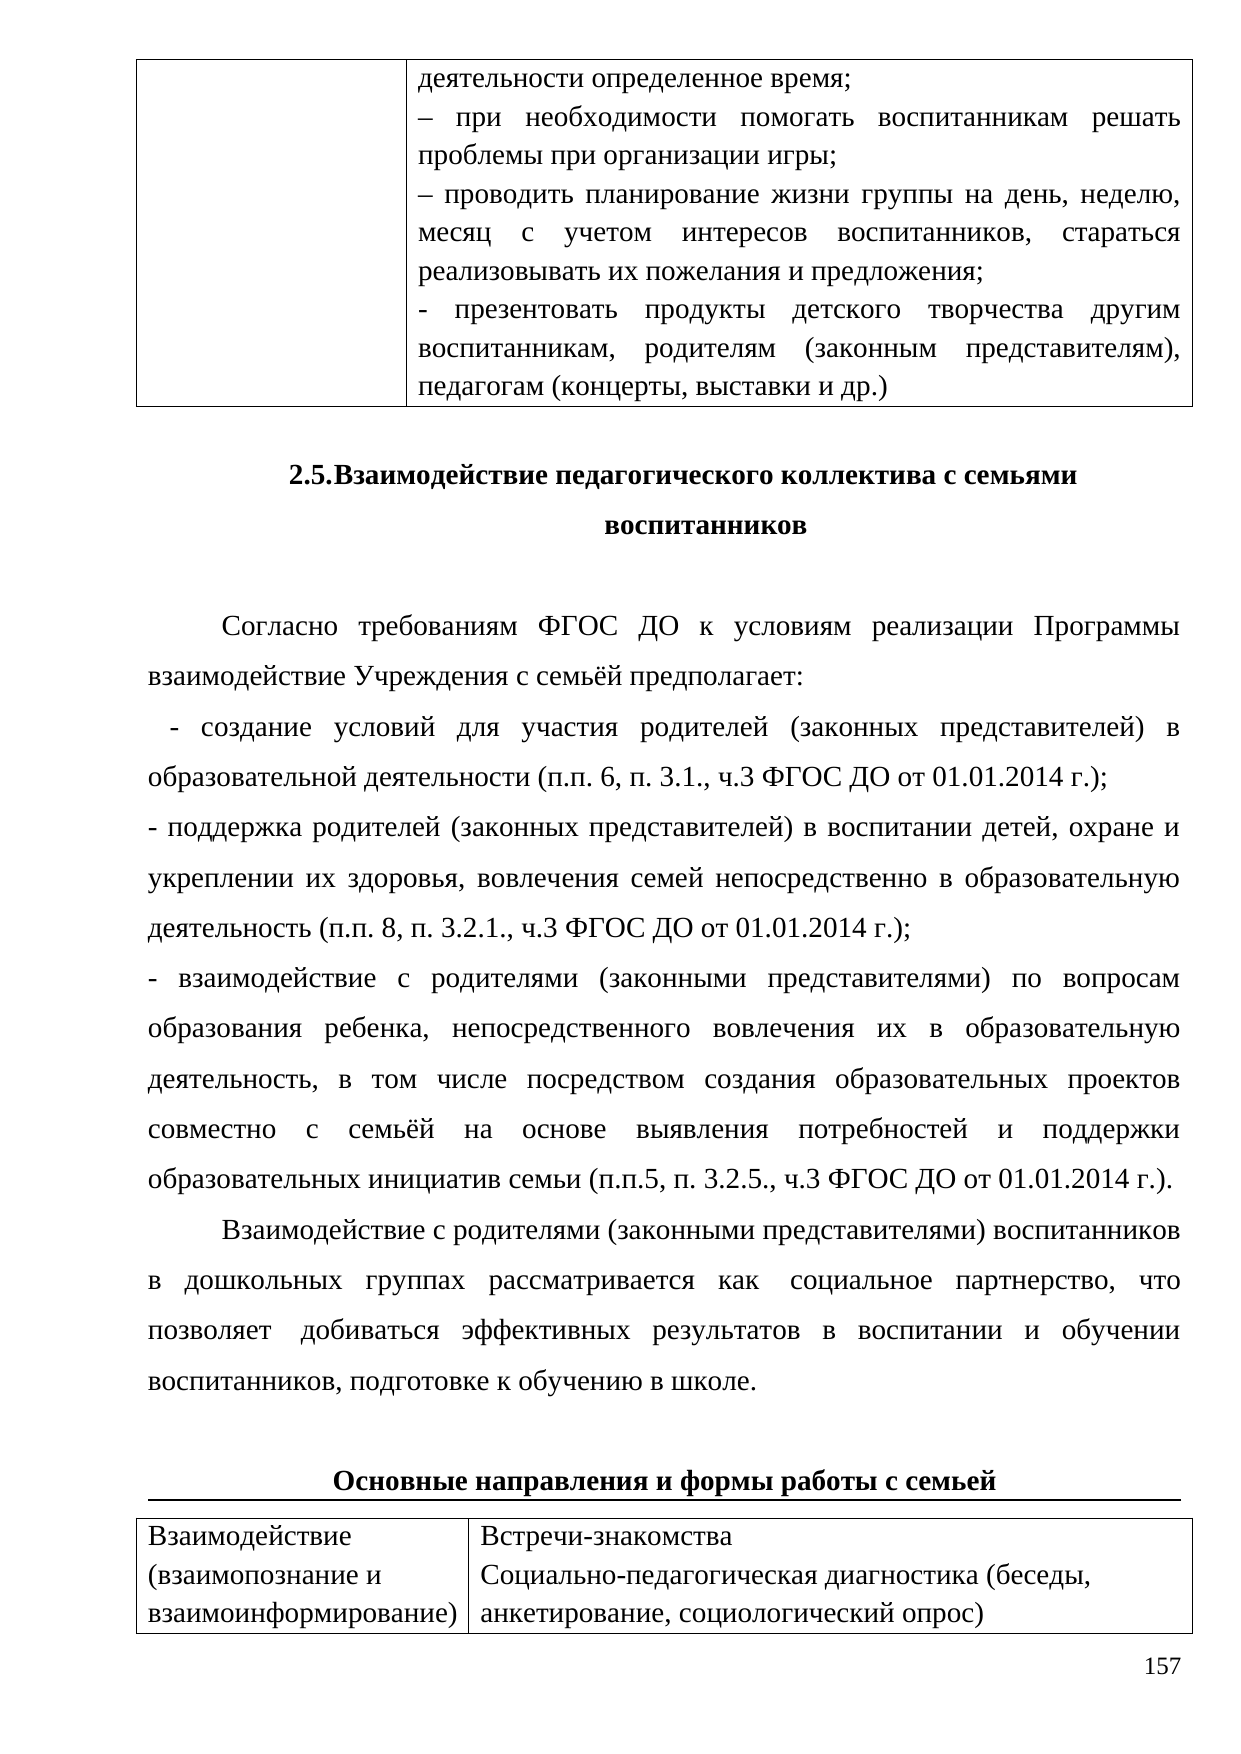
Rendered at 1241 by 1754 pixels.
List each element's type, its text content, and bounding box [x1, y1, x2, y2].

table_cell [407, 60, 1192, 406]
list Взаимодействие педагогического коллектива с семьями воспитанников [185, 457, 1181, 541]
text - поддержка родителей (законных представителей) в воспитании детей, охране и укреплении их здоровья, вовлечения семей непосредственно в образовательную деятельность (п.п. 8, п. 3.2.1., ч.3 ФГОС ДО от 01.01.2014 г.); [148, 809, 1181, 943]
text - взаимодействие с родителями (законными представителями) по вопросам образования ребенка, непосредственного вовлечения их в образовательную деятельность, в том числе посредством создания образовательных проектов совместно с семьёй на основе выявления потребностей и поддержки образовательных инициатив семьи (п.п.5, п. 3.2.5., ч.3 ФГОС ДО от 01.01.2014 г.). [148, 960, 1181, 1195]
text Взаимодействие с родителями (законными представителями) воспитанников в дошкольных группах рассматривается как социальное партнерство, что позволяет добиваться эффективных результатов в воспитании и обучении воспитанников, подготовке к обучению в школе. [148, 1212, 1181, 1396]
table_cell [137, 60, 406, 406]
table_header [469, 1519, 1192, 1633]
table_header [137, 1519, 468, 1633]
text Согласно требованиям ФГОС ДО к условиям реализации Программы взаимодействие Учреждения с семьёй предполагает: [148, 608, 1181, 692]
text - создание условий для участия родителей (законных представителей) в образовательной деятельности (п.п. 6, п. 3.1., ч.3 ФГОС ДО от 01.01.2014 г.); [148, 709, 1181, 793]
text Основные направления и формы работы с семьей [148, 1463, 1181, 1499]
